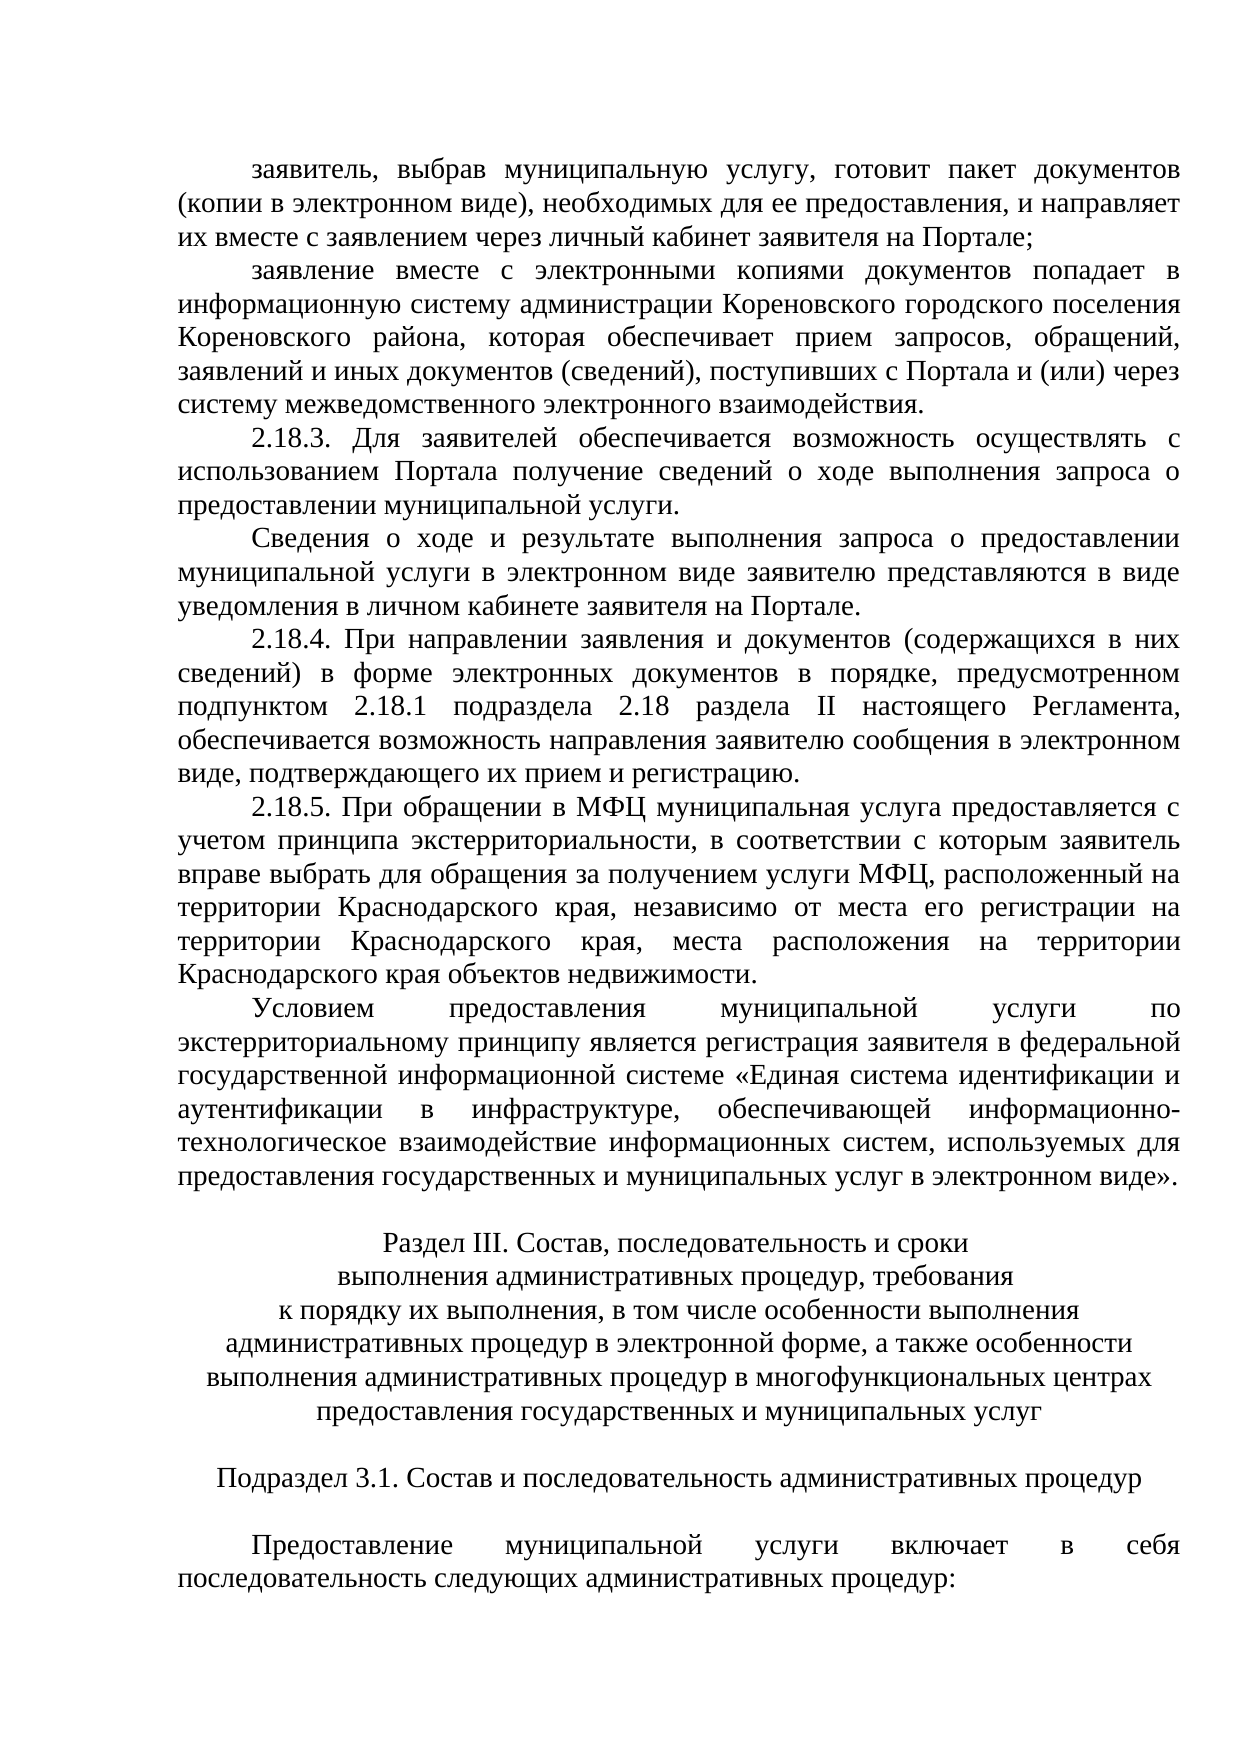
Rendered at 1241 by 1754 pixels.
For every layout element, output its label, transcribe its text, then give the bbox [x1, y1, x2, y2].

text 2.18.4. При направлении заявления и документов (содержащихся в них сведений) в форме электронных документов в порядке, предусмотренном подпунктом 2.18.1 подраздела 2.18 раздела II настоящего Регламента, обеспечивается возможность направления заявителю сообщения в электронном виде, подтверждающего их прием и регистрацию. [177, 621, 1181, 789]
text заявление вместе с электронными копиями документов попадает в информационную систему администрации Кореновского городского поселения Кореновского района, которая обеспечивает прием запросов, обращений, заявлений и иных документов (сведений), поступивших с Портала и (или) через систему межведомственного электронного взаимодействия. [177, 252, 1181, 420]
text Раздел III. Состав, последовательность и сроки выполнения административных процедур, требования к порядку их выполнения, в том числе особенности выполнения административных процедур в электронной форме, а также особенности выполнения административных процедур в многофункциональных центрах предоставления государственных и муниципальных услуг [177, 1225, 1181, 1426]
text 2.18.3. Для заявителей обеспечивается возможность осуществлять с использованием Портала получение сведений о ходе выполнения запроса о предоставлении муниципальной услуги. [177, 420, 1181, 521]
text заявитель, выбрав муниципальную услугу, готовит пакет документов (копии в электронном виде), необходимых для ее предоставления, и направляет их вместе с заявлением через личный кабинет заявителя на Портале; [177, 152, 1181, 252]
text Подраздел 3.1. Состав и последовательность административных процедур [177, 1460, 1181, 1493]
text Условием предоставления муниципальной услуги по экстерриториальному принципу является регистрация заявителя в федеральной государственной информационной системе «Единая система идентификации и аутентификации в инфраструктуре, обеспечивающей информационно-технологическое взаимодействие информационных систем, используемых для предоставления государственных и муниципальных услуг в электронном виде». [177, 990, 1181, 1191]
text 2.18.5. При обращении в МФЦ муниципальная услуга предоставляется с учетом принципа экстерриториальности, в соответствии с которым заявитель вправе выбрать для обращения за получением услуги МФЦ, расположенный на территории Краснодарского края, независимо от места его регистрации на территории Краснодарского края, места расположения на территории Краснодарского края объектов недвижимости. [177, 789, 1181, 990]
text Сведения о ходе и результате выполнения запроса о предоставлении муниципальной услуги в электронном виде заявителю представляются в виде уведомления в личном кабинете заявителя на Портале. [177, 521, 1181, 621]
text Предоставление муниципальной услуги включает в себя последовательность следующих административных процедур: [177, 1527, 1181, 1594]
